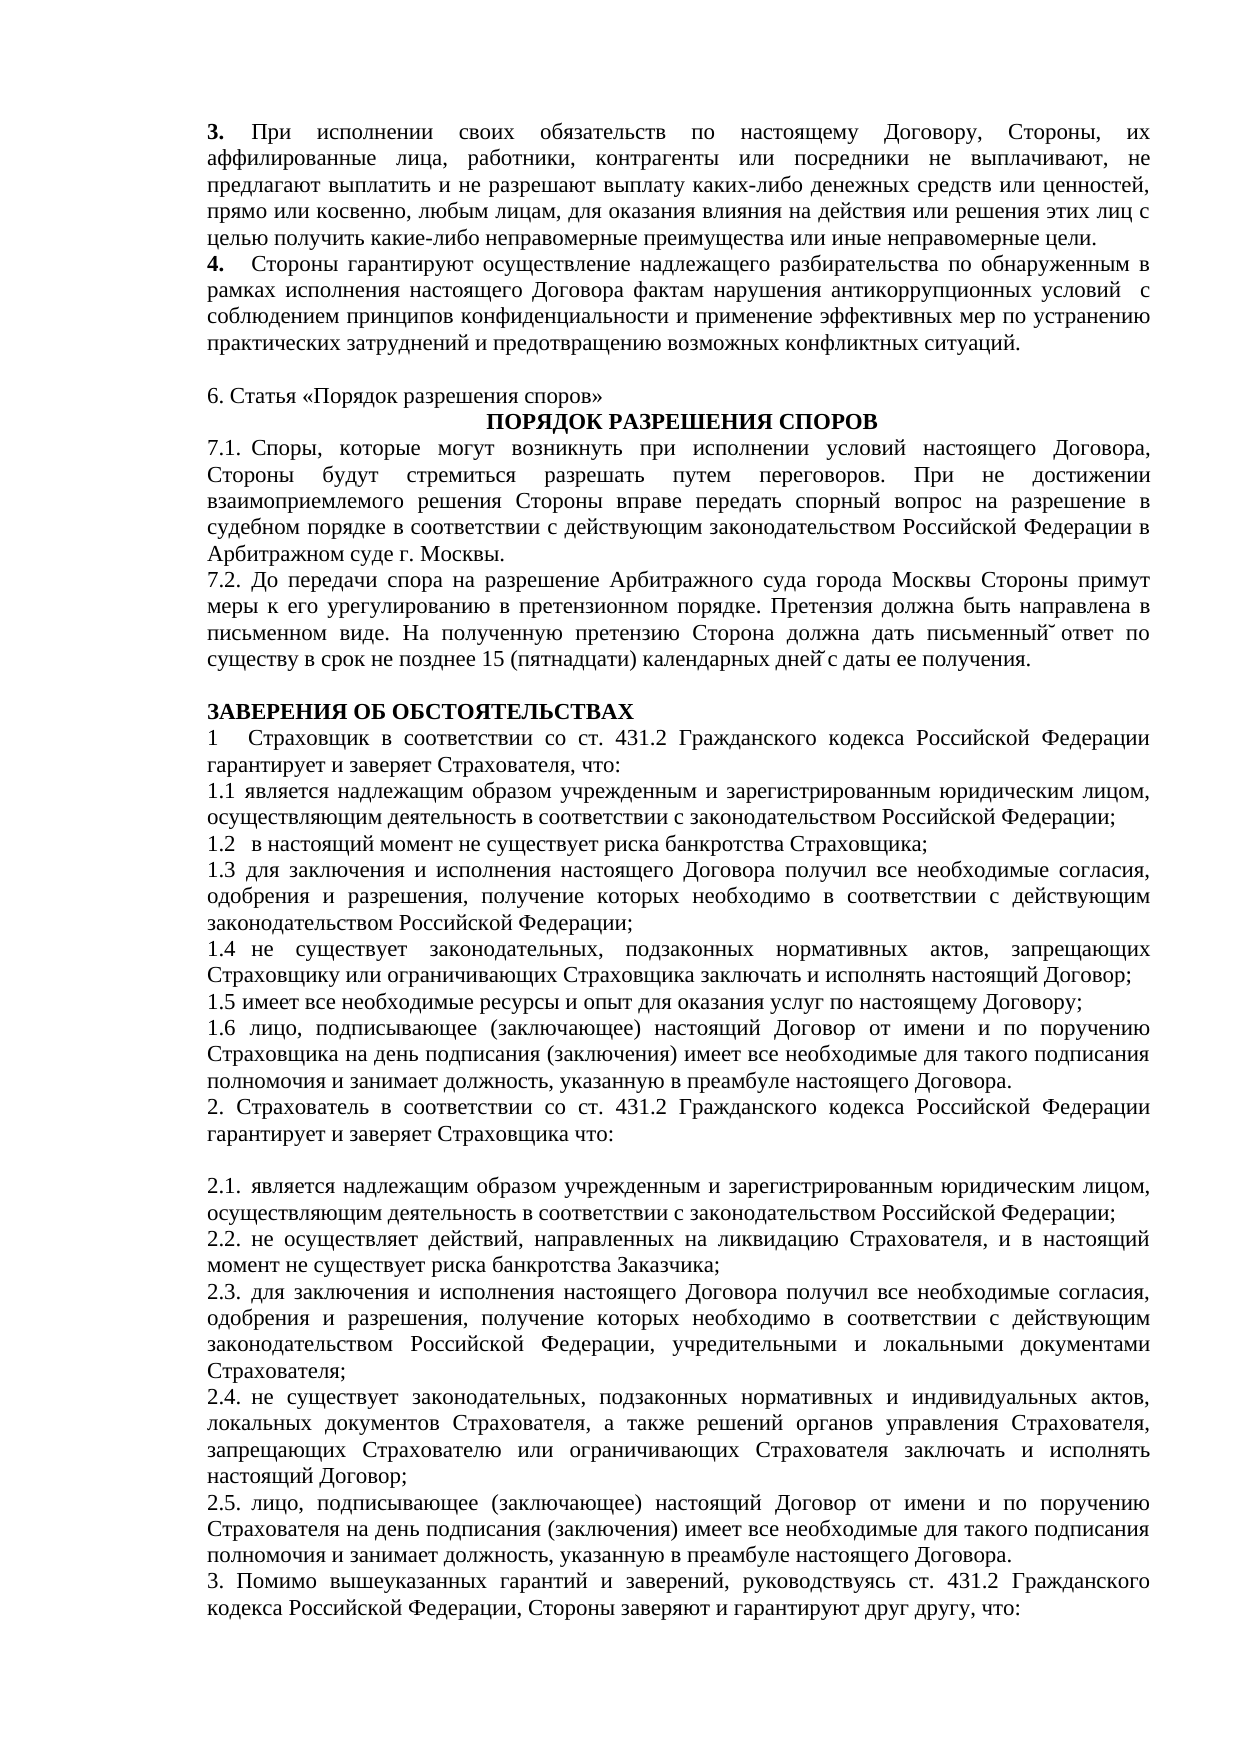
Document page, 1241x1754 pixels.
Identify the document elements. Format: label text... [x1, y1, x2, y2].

text 1.1 является надлежащим образом учрежденным и зарегистрированным юридическим лицом, осуществляющим деятельность в соответствии с законодательством Российской Федерации; [207, 777, 1152, 830]
text 7.2. До передачи спора на разрешение Арбитражного суда города Москвы Стороны примут меры к его урегулированию в претензионном порядке. Претензия должна быть направлена в письменном виде. На полученную претензию Сторона должна дать письменный̆ ответ по существу в срок не позднее 15 (пятнадцати) календарных дней̆ с даты ее получения. [207, 566, 1152, 672]
text 4. Стороны гарантируют осуществление надлежащего разбирательства по обнаруженным в рамках исполнения настоящего Договора фактам нарушения антикоррупционных условий с соблюдением принципов конфиденциальности и применение эффективных мер по устранению практических затруднений и предотвращению возможных конфликтных ситуаций. [207, 250, 1152, 355]
text 1.5 имеет все необходимые ресурсы и опыт для оказания услуг по настоящему Договору; [207, 988, 1152, 1014]
text 2.5. лицо, подписывающее (заключающее) настоящий Договор от имени и по поручению Страхователя на день подписания (заключения) имеет все необходимые для такого подписания полномочия и занимает должность, указанную в преамбуле настоящего Договора. [207, 1488, 1152, 1568]
text 1.2 в настоящий момент не существует риска банкротства Страховщика; [207, 830, 1152, 856]
text 6. Статья «Порядок разрешения споров» [207, 382, 1152, 408]
text 2.2. не осуществляет действий, направленных на ликвидацию Страхователя, и в настоящий момент не существует риска банкротства Заказчика; [207, 1225, 1152, 1278]
text 2.1. является надлежащим образом учрежденным и зарегистрированным юридическим лицом, осуществляющим деятельность в соответствии с законодательством Российской Федерации; [207, 1172, 1152, 1225]
text 7.1. Споры, которые могут возникнуть при исполнении условий настоящего Договора, Стороны будут стремиться разрешать путем переговоров. При не достижении взаимоприемлемого решения Стороны вправе передать спорный вопрос на разрешение в судебном порядке в соответствии с действующим законодательством Российской Федерации в Арбитражном суде г. Москвы. [207, 434, 1152, 566]
text 1.3 для заключения и исполнения настоящего Договора получил все необходимые согласия, одобрения и разрешения, получение которых необходимо в соответствии с действующим законодательством Российской Федерации; [207, 856, 1152, 935]
text 2.4. не существует законодательных, подзаконных нормативных и индивидуальных актов, локальных документов Страхователя, а также решений органов управления Страхователя, запрещающих Страхователю или ограничивающих Страхователя заключать и исполнять настоящий Договор; [207, 1383, 1152, 1488]
text 1.6 лицо, подписывающее (заключающее) настоящий Договор от имени и по поручению Страховщика на день подписания (заключения) имеет все необходимые для такого подписания полномочия и занимает должность, указанную в преамбуле настоящего Договора. [207, 1014, 1152, 1093]
text ПОРЯДОК РАЗРЕШЕНИЯ СПОРОВ [207, 408, 1152, 434]
text 3. При исполнении своих обязательств по настоящему Договору, Стороны, их аффилированные лица, работники, контрагенты или посредники не выплачивают, не предлагают выплатить и не разрешают выплату каких-либо денежных средств или ценностей, прямо или косвенно, любым лицам, для оказания влияния на действия или решения этих лиц с целью получить какие-либо неправомерные преимущества или иные неправомерные цели. [207, 118, 1152, 250]
text 1.4 не существует законодательных, подзаконных нормативных актов, запрещающих Страховщику или ограничивающих Страховщика заключать и исполнять настоящий Договор; [207, 935, 1152, 988]
text 3. Помимо вышеуказанных гарантий и заверений, руководствуясь ст. 431.2 Гражданского кодекса Российской Федерации, Стороны заверяют и гарантируют друг другу, что: [207, 1568, 1152, 1620]
text 2.3. для заключения и исполнения настоящего Договора получил все необходимые согласия, одобрения и разрешения, получение которых необходимо в соответствии с действующим законодательством Российской Федерации, учредительными и локальными документами Страхователя; [207, 1278, 1152, 1383]
text 1 Страховщик в соответствии со ст. 431.2 Гражданского кодекса Российской Федерации гарантирует и заверяет Страхователя, что: [207, 724, 1152, 777]
text 2. Страхователь в соответствии со ст. 431.2 Гражданского кодекса Российской Федерации гарантирует и заверяет Страховщика что: [207, 1093, 1152, 1146]
text ЗАВЕРЕНИЯ ОБ ОБСТОЯТЕЛЬСТВАХ [207, 698, 1152, 724]
